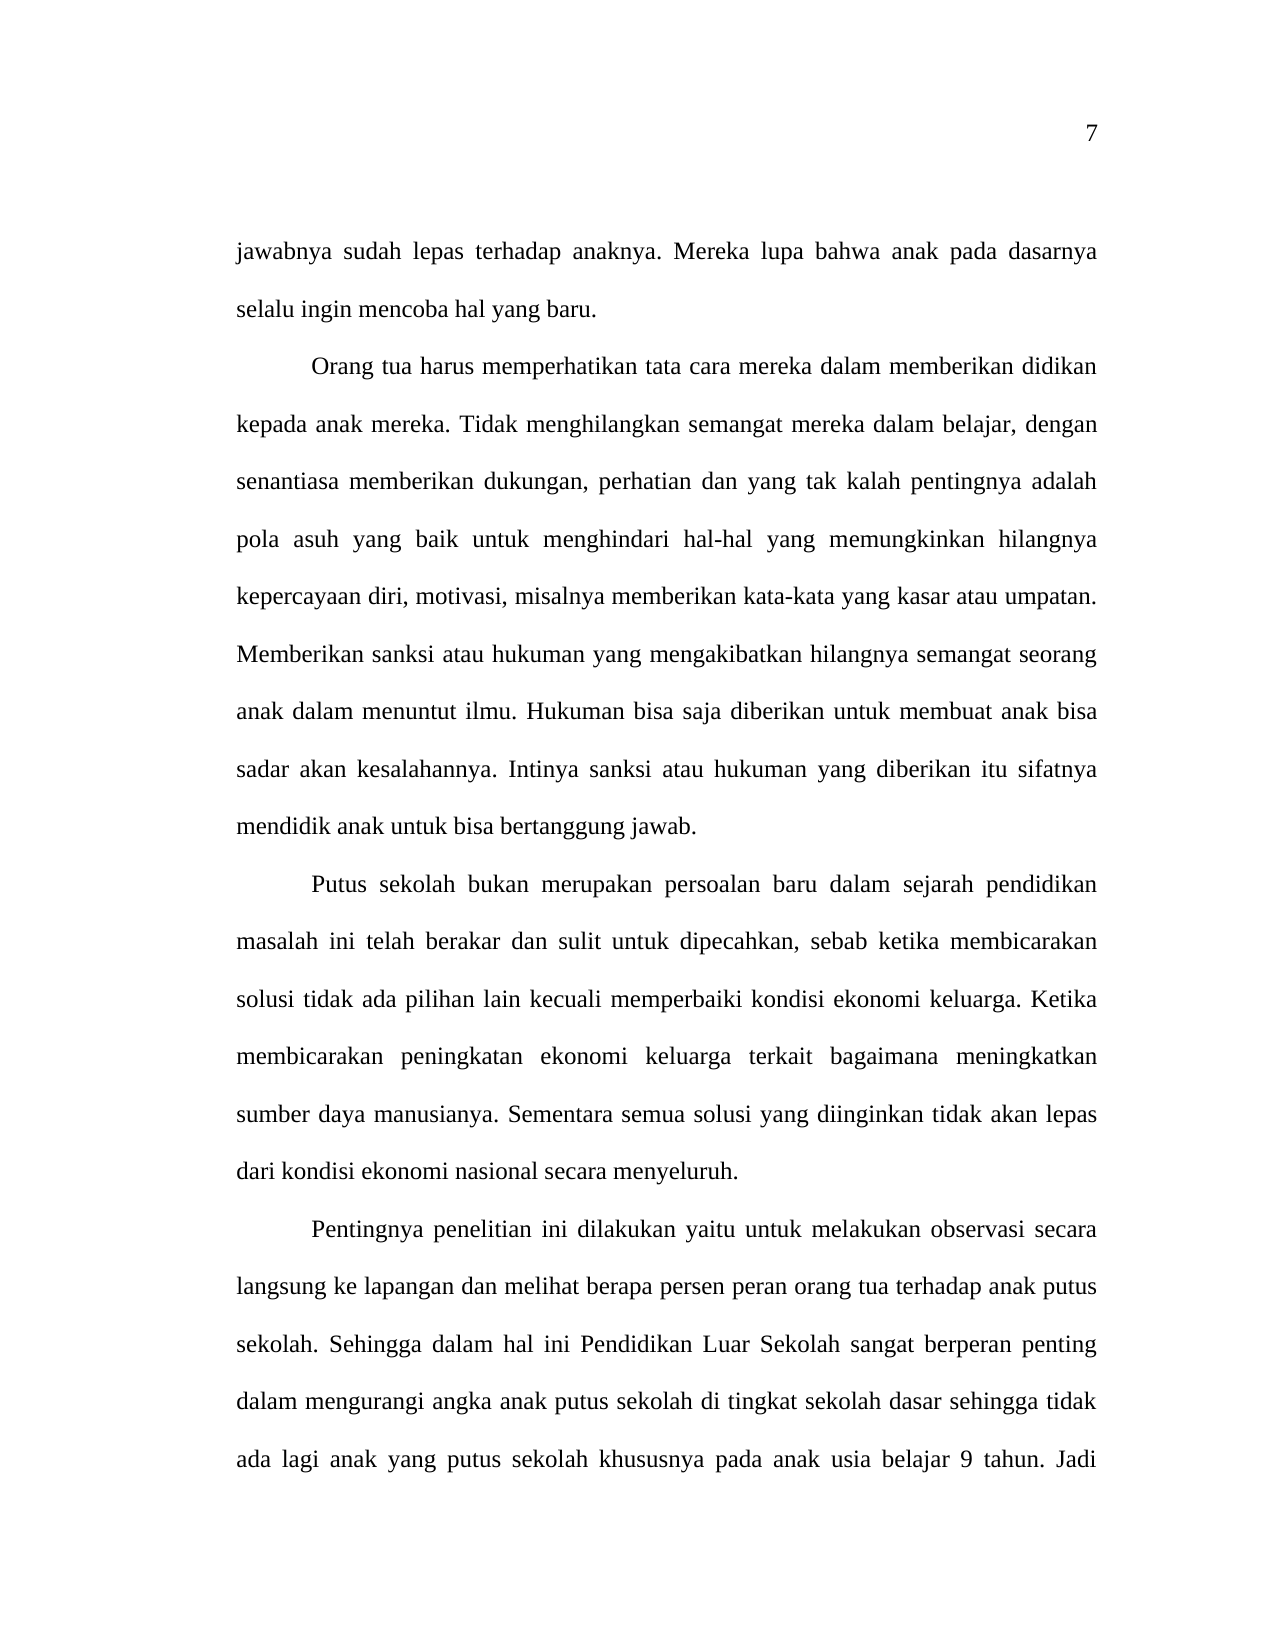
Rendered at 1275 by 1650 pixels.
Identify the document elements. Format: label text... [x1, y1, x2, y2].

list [236, 236, 1098, 322]
list Orang tua harus memperhatikan tata cara mereka dalam memberikan didikan kepada anak mereka. Tidak menghilangkan semangat mereka dalam belajar, dengan senantiasa memberikan dukungan, perhatian dan yang tak kalah pentingnya adalah pola asuh yang baik untuk menghindari hal-hal yang memungkinkan hilangnya kepercayaan diri, motivasi, misalnya memberikan kata-kata yang kasar atau umpatan. Memberikan sanksi atau hukuman yang mengakibatkan hilangnya semangat seorang anak dalam menuntut ilmu. Hukuman bisa saja diberikan untuk membuat anak bisa sadar akan kesalahannya. Intinya sanksi atau hukuman yang diberikan itu sifatnya mendidik anak untuk bisa bertanggung jawab. [236, 351, 1098, 840]
list Putus sekolah bukan merupakan persoalan baru dalam sejarah pendidikan masalah ini telah berakar dan sulit untuk dipecahkan, sebab ketika membicarakan solusi tidak ada pilihan lain kecuali memperbaiki kondisi ekonomi keluarga. Ketika membicarakan peningkatan ekonomi keluarga terkait bagaimana meningkatkan sumber daya manusianya. Sementara semua solusi yang diinginkan tidak akan lepas dari kondisi ekonomi nasional secara menyeluruh. [236, 869, 1098, 1185]
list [236, 1214, 1098, 1472]
